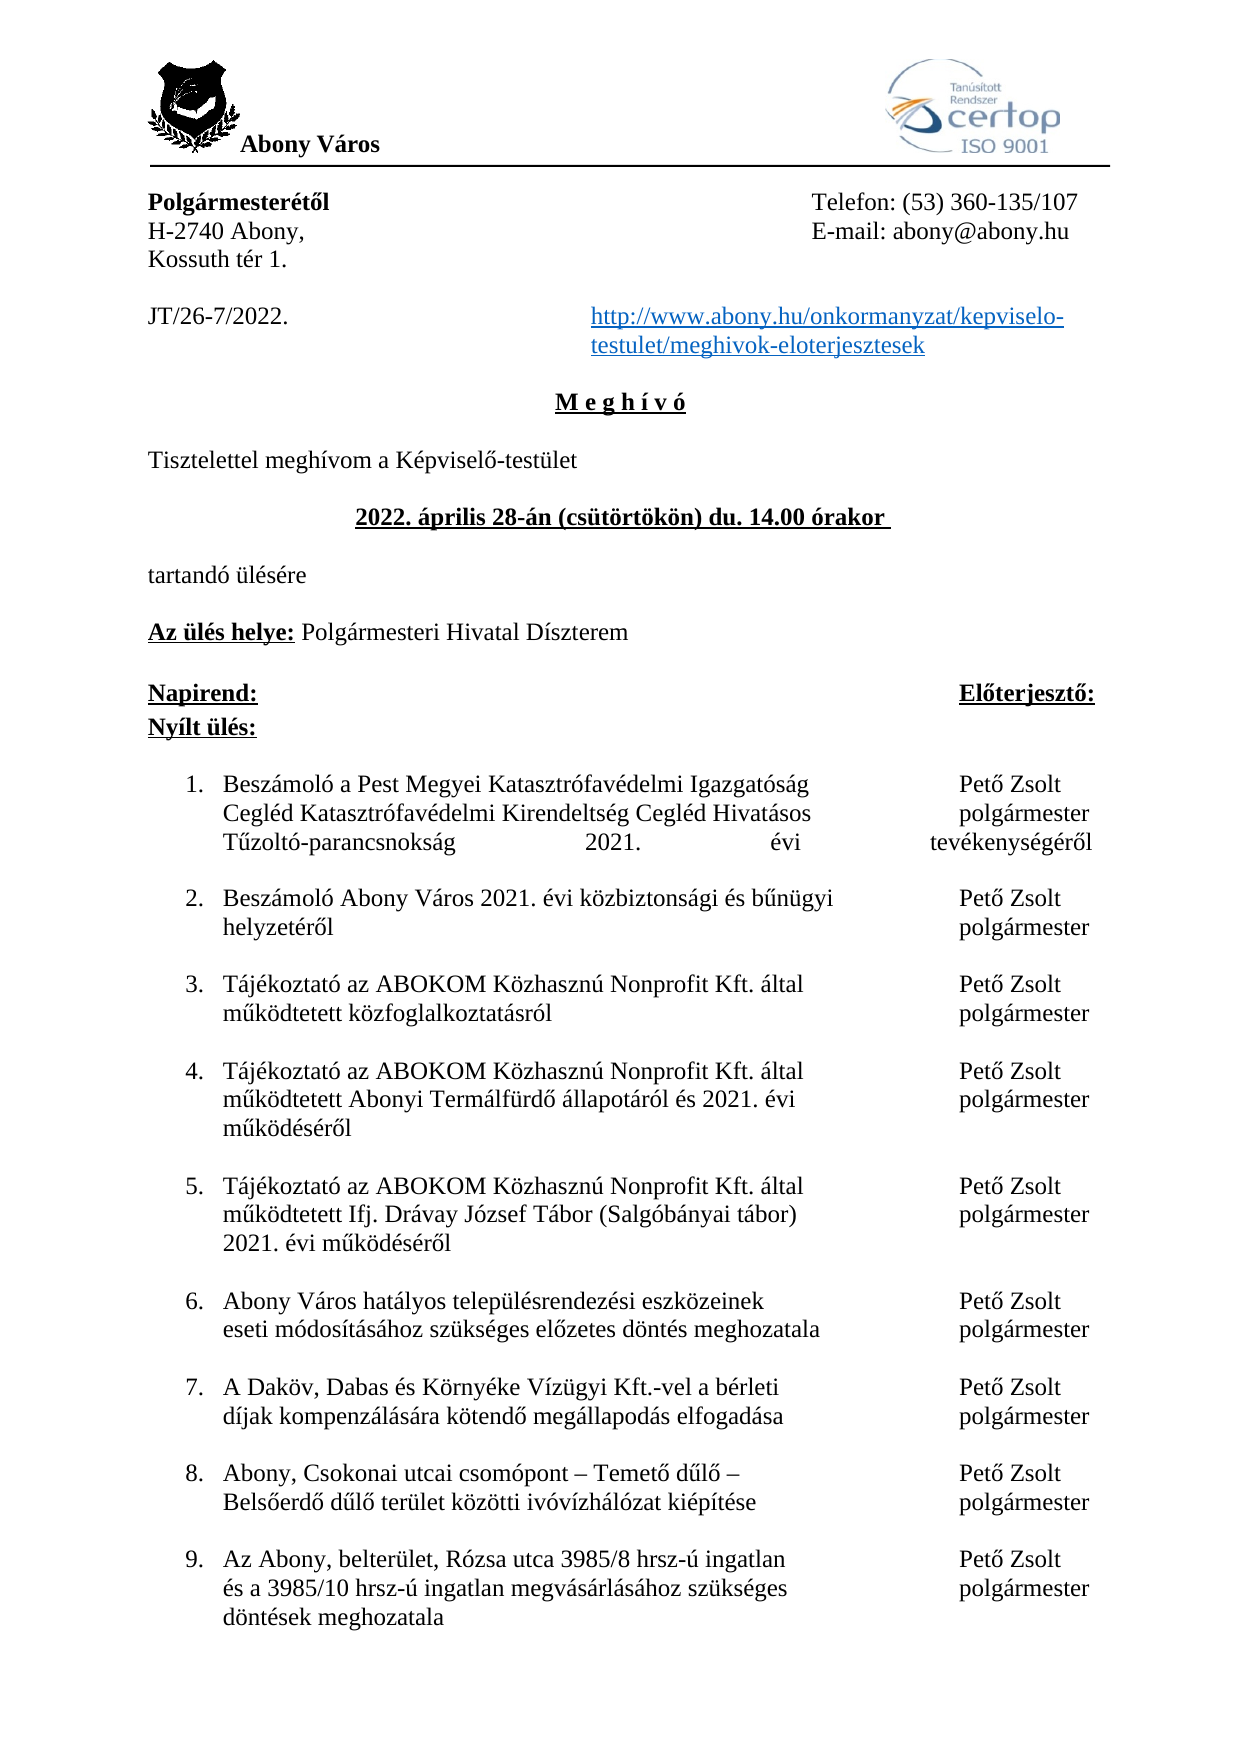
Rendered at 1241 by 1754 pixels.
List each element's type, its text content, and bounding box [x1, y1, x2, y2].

list eseti módosításához szükséges előzetes döntés meghozatala polgármester [223, 1314, 1093, 1343]
list Abony, Csokonai utcai csomópont – Temető dűlő – Pető Zsolt [185, 1458, 1093, 1487]
list Az Abony, belterület, Rózsa utca 3985/8 hrsz-ú ingatlan Pető Zsolt [185, 1544, 1093, 1573]
list helyzetéről polgármester [223, 912, 1093, 941]
list Belsőerdő dűlő terület közötti ivóvízhálózat kiépítése polgármester [223, 1487, 1093, 1516]
text 2022. április 28-án (csütörtökön) du. 14.00 órakor [148, 502, 1093, 531]
picture [885, 59, 1060, 153]
list Abony Város hatályos településrendezési eszközeinek Pető Zsolt [185, 1286, 1093, 1314]
list A Daköv, Dabas és Környéke Vízügyi Kft.-vel a bérleti Pető Zsolt [185, 1372, 1093, 1401]
list Tájékoztató az ABOKOM Közhasznú Nonprofit Kft. által Pető Zsolt [185, 1056, 1093, 1084]
list 2021. évi működéséről [223, 1228, 1093, 1257]
list Cegléd Katasztrófavédelmi Kirendeltség Cegléd Hivatásos polgármester [223, 798, 1093, 827]
list Tájékoztató az ABOKOM Közhasznú Nonprofit Kft. által Pető Zsolt [185, 1171, 1093, 1199]
text tartandó ülésére [148, 560, 1093, 589]
text M e g h í v ó [148, 387, 1093, 416]
list működtetett Ifj. Drávay József Tábor (Salgóbányai tábor) polgármester [223, 1199, 1093, 1228]
list és a 3985/10 hrsz-ú ingatlan megvásárlásához szükséges polgármester [223, 1573, 1093, 1602]
list döntések meghozatala [223, 1602, 1093, 1631]
text Polgármesterétől Telefon: (53) 360-135/107 [148, 187, 1093, 216]
list Beszámoló a Pest Megyei Katasztrófavédelmi Igazgatóság Pető Zsolt [185, 769, 1093, 798]
text Napirend: Előterjesztő: [148, 678, 1137, 707]
text Az ülés helye: Polgármesteri Hivatal Díszterem [148, 617, 1093, 646]
list díjak kompenzálására kötendő megállapodás elfogadása polgármester [223, 1401, 1093, 1429]
text H-2740 Abony, E-mail: abony@abony.hu [148, 216, 1093, 244]
list Tűzoltó-parancsnokság 2021. évi tevékenységéről [223, 827, 1093, 883]
picture [147, 60, 240, 153]
text JT/26-7/2022. http://www.abony.hu/onkormanyzat/kepviselo-testulet/meghivok-eloterjesztesek [148, 301, 1092, 359]
text Kossuth tér 1. [148, 244, 1093, 273]
text Nyílt ülés: [148, 712, 1048, 740]
text Tisztelettel meghívom a Képviselő-testület [148, 445, 1093, 474]
list működtetett Abonyi Termálfürdő állapotáról és 2021. évi polgármester [223, 1084, 1093, 1113]
list Tájékoztató az ABOKOM Közhasznú Nonprofit Kft. által Pető Zsolt [185, 969, 1093, 998]
list Beszámoló Abony Város 2021. évi közbiztonsági és bűnügyi Pető Zsolt [185, 883, 1093, 912]
list működéséről [223, 1113, 1093, 1142]
list működtetett közfoglalkoztatásról polgármester [223, 998, 1093, 1027]
